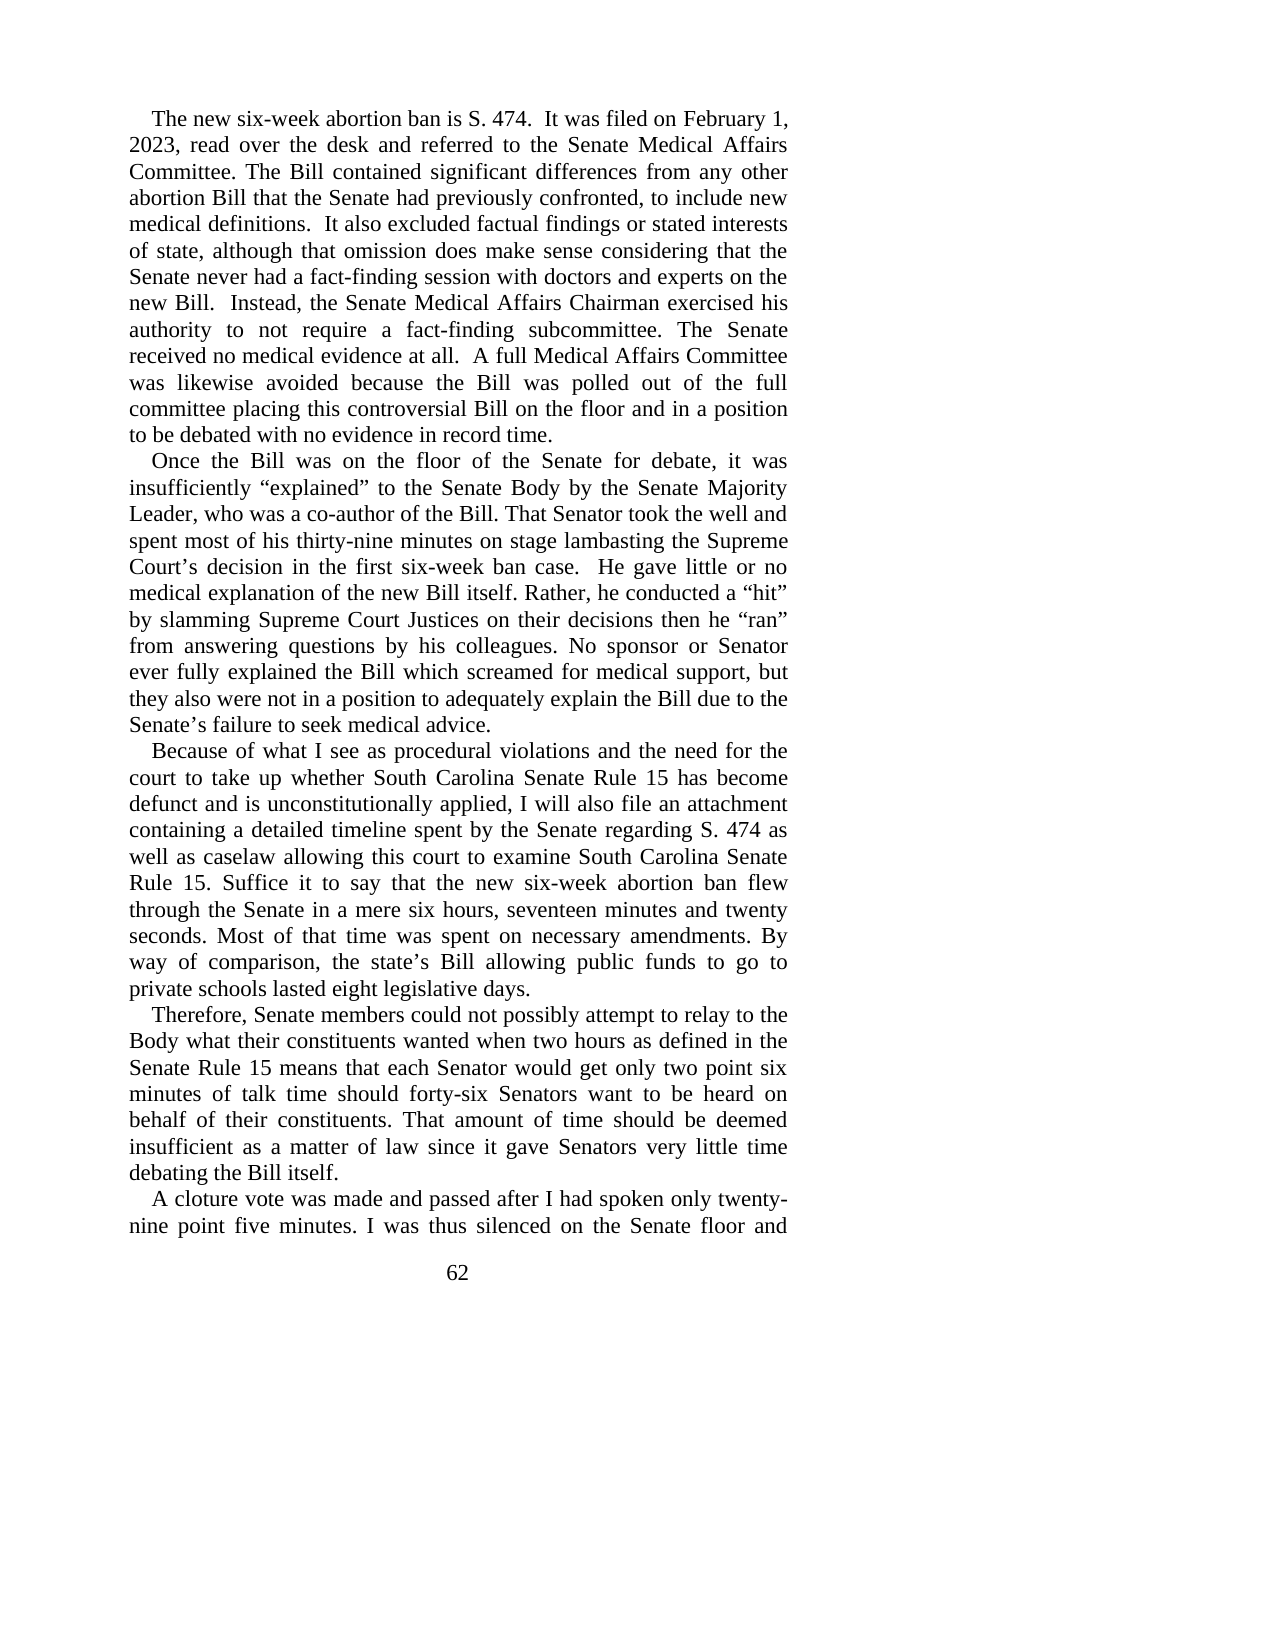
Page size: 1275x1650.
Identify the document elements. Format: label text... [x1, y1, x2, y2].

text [129, 1186, 789, 1238]
text Therefore, Senate members could not possibly attempt to relay to the Body what their constituents wanted when two hours as defined in the Senate Rule 15 means that each Senator would get only two point six minutes of talk time should forty-six Senators want to be heard on behalf of their constituents. That amount of time should be deemed insufficient as a matter of law since it gave Senators very little time debating the Bill itself. [129, 1001, 789, 1186]
text The new six-week abortion ban is S. 474. It was filed on February 1, 2023, read over the desk and referred to the Senate Medical Affairs Committee. The Bill contained significant differences from any other abortion Bill that the Senate had previously confronted, to include new medical definitions. It also excluded factual findings or stated interests of state, although that omission does make sense considering that the Senate never had a fact-finding session with doctors and experts on the new Bill. Instead, the Senate Medical Affairs Chairman exercised his authority to not require a fact-finding subcommittee. The Senate received no medical evidence at all. A full Medical Affairs Committee was likewise avoided because the Bill was polled out of the full committee placing this controversial Bill on the floor and in a position to be debated with no evidence in record time. [129, 105, 789, 448]
text Because of what I see as procedural violations and the need for the court to take up whether South Carolina Senate Rule 15 has become defunct and is unconstitutionally applied, I will also file an attachment containing a detailed timeline spent by the Senate regarding S. 474 as well as caselaw allowing this court to examine South Carolina Senate Rule 15. Suffice it to say that the new six-week abortion ban flew through the Senate in a mere six hours, seventeen minutes and twenty seconds. Most of that time was spent on necessary amendments. By way of comparison, the state’s Bill allowing public funds to go to private schools lasted eight legislative days. [129, 737, 789, 1001]
text Once the Bill was on the floor of the Senate for debate, it was insufficiently “explained” to the Senate Body by the Senate Majority Leader, who was a co-author of the Bill. That Senator took the well and spent most of his thirty-nine minutes on stage lambasting the Supreme Court’s decision in the first six-week ban case. He gave little or no medical explanation of the new Bill itself. Rather, he conducted a “hit” by slamming Supreme Court Justices on their decisions then he “ran” from answering questions by his colleagues. No sponsor or Senator ever fully explained the Bill which screamed for medical support, but they also were not in a position to adequately explain the Bill due to the Senate’s failure to seek medical advice. [129, 448, 789, 737]
